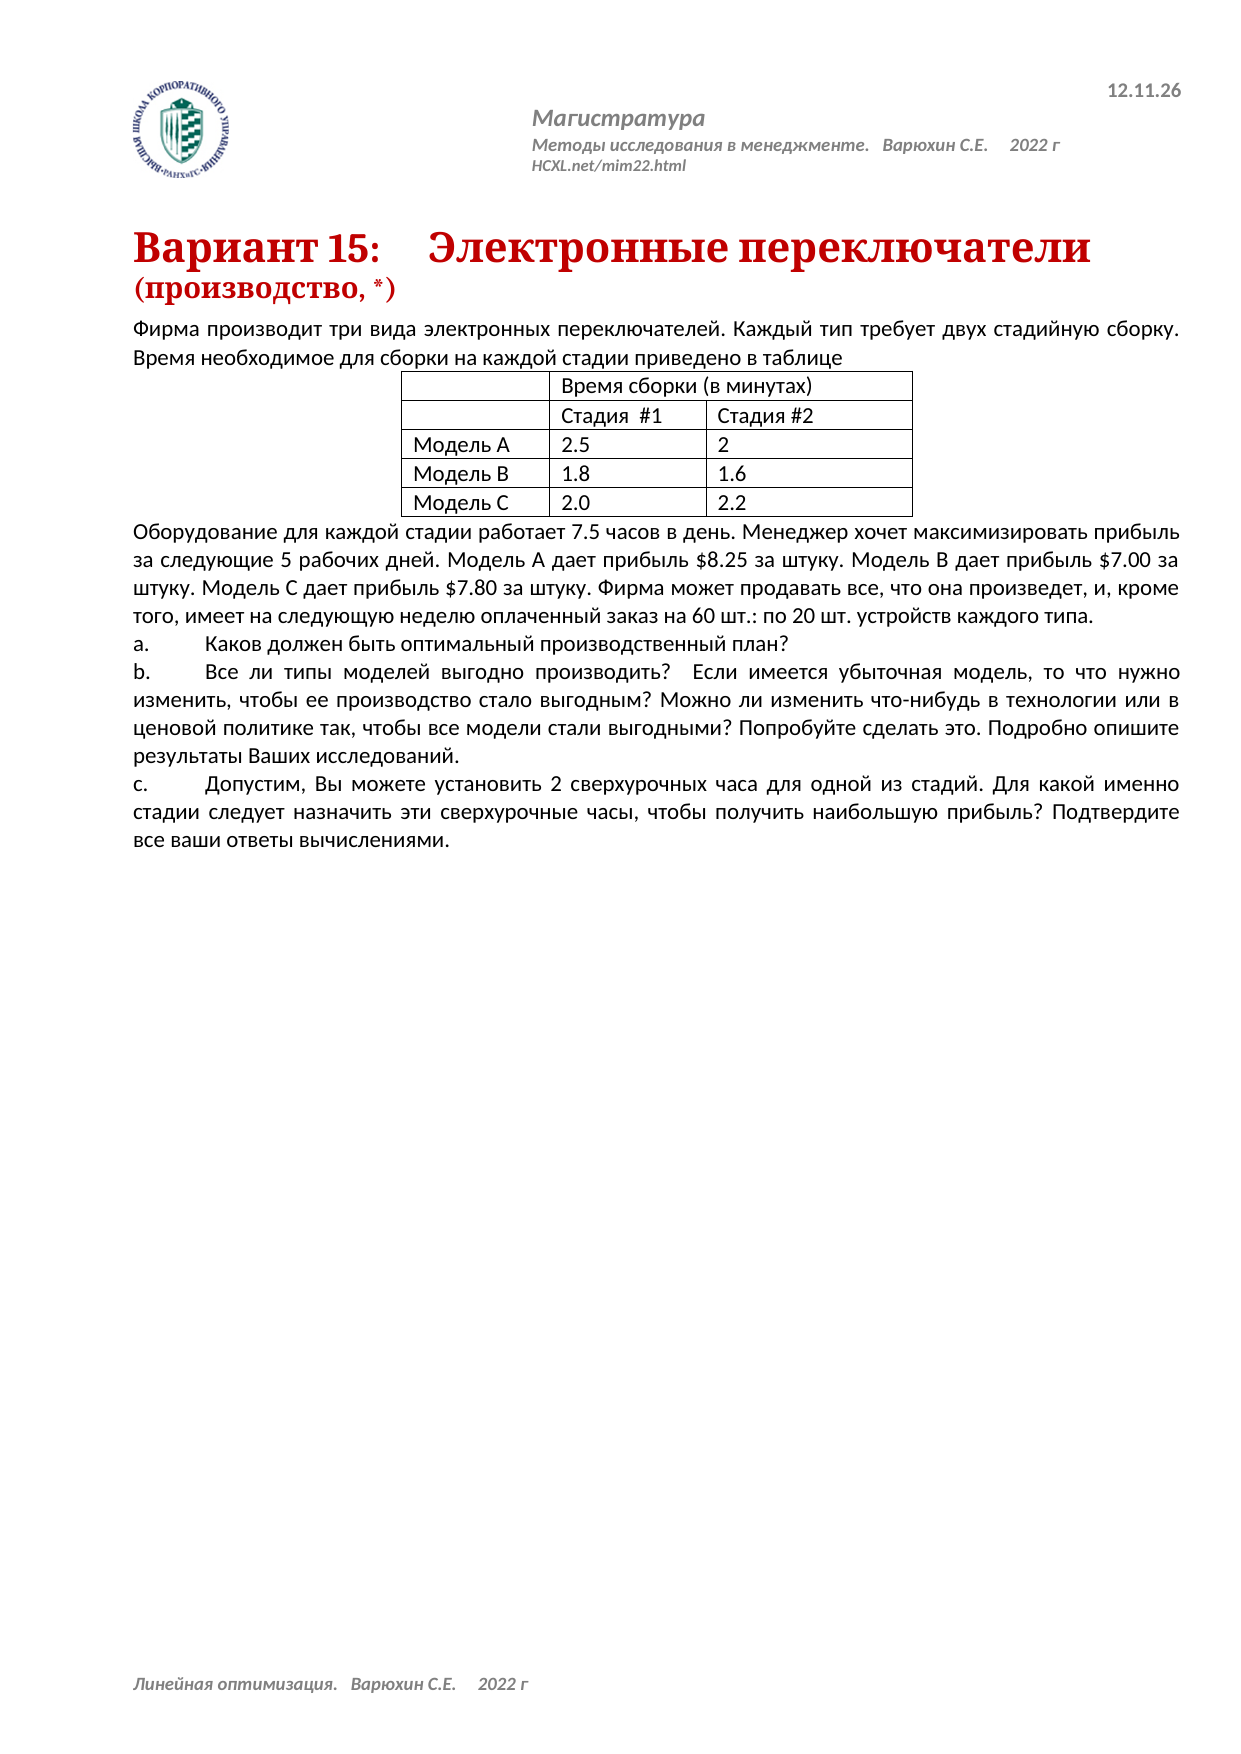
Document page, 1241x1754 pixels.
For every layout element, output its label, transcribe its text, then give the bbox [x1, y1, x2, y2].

table_cell 2.2 [707, 488, 912, 516]
table_cell Модель C [402, 488, 549, 516]
table_header [402, 372, 549, 400]
list Допустим, Вы можете установить 2 сверхурочных часа для одной из стадий. Для какой именно стадии следует назначить эти сверхурочные часы, чтобы получить наибольшую прибыль? Подтвердите все ваши ответы вычислениями. [133, 769, 1181, 853]
table_cell Стадия #2 [707, 401, 912, 429]
table_cell 2.0 [550, 488, 706, 516]
table_cell [402, 401, 549, 429]
text Вариант 15: Электронные переключатели (производство, *) [133, 225, 1181, 306]
table_cell 1.8 [550, 459, 706, 487]
list Каков должен быть оптимальный производственный план? [133, 629, 1181, 657]
list Все ли типы моделей выгодно производить? Если имеется убыточная модель, то что нужно изменить, чтобы ее производство стало выгодным? Можно ли изменить что-нибудь в технологии или в ценовой политике так, чтобы все модели стали выгодными? Попробуйте сделать это. Подробно опишите результаты Ваших исследований. [133, 657, 1181, 769]
table_cell Стадия #1 [550, 401, 706, 429]
table_header Время сборки (в минутах) [550, 372, 912, 400]
table_cell 2.5 [550, 430, 706, 458]
table_cell Модель A [402, 430, 549, 458]
text Оборудование для каждой стадии работает 7.5 часов в день. Менеджер хочет максимизировать прибыль за следующие 5 рабочих дней. Модель А дает прибыль $8.25 за штуку. Модель B дает прибыль $7.00 за штуку. Модель С дает прибыль $7.80 за штуку. Фирма может продавать все, что она произведет, и, кроме того, имеет на следующую неделю оплаченный заказ на 60 шт.: по 20 шт. устройств каждого типа. [133, 517, 1181, 629]
table_cell Модель B [402, 459, 549, 487]
table_cell 1.6 [707, 459, 912, 487]
picture [132, 81, 229, 178]
text Фирма производит три вида электронных переключателей. Каждый тип требует двух стадийную сборку. Время необходимое для сборки на каждой стадии приведено в таблице [133, 314, 1181, 371]
table_cell 2 [707, 430, 912, 458]
